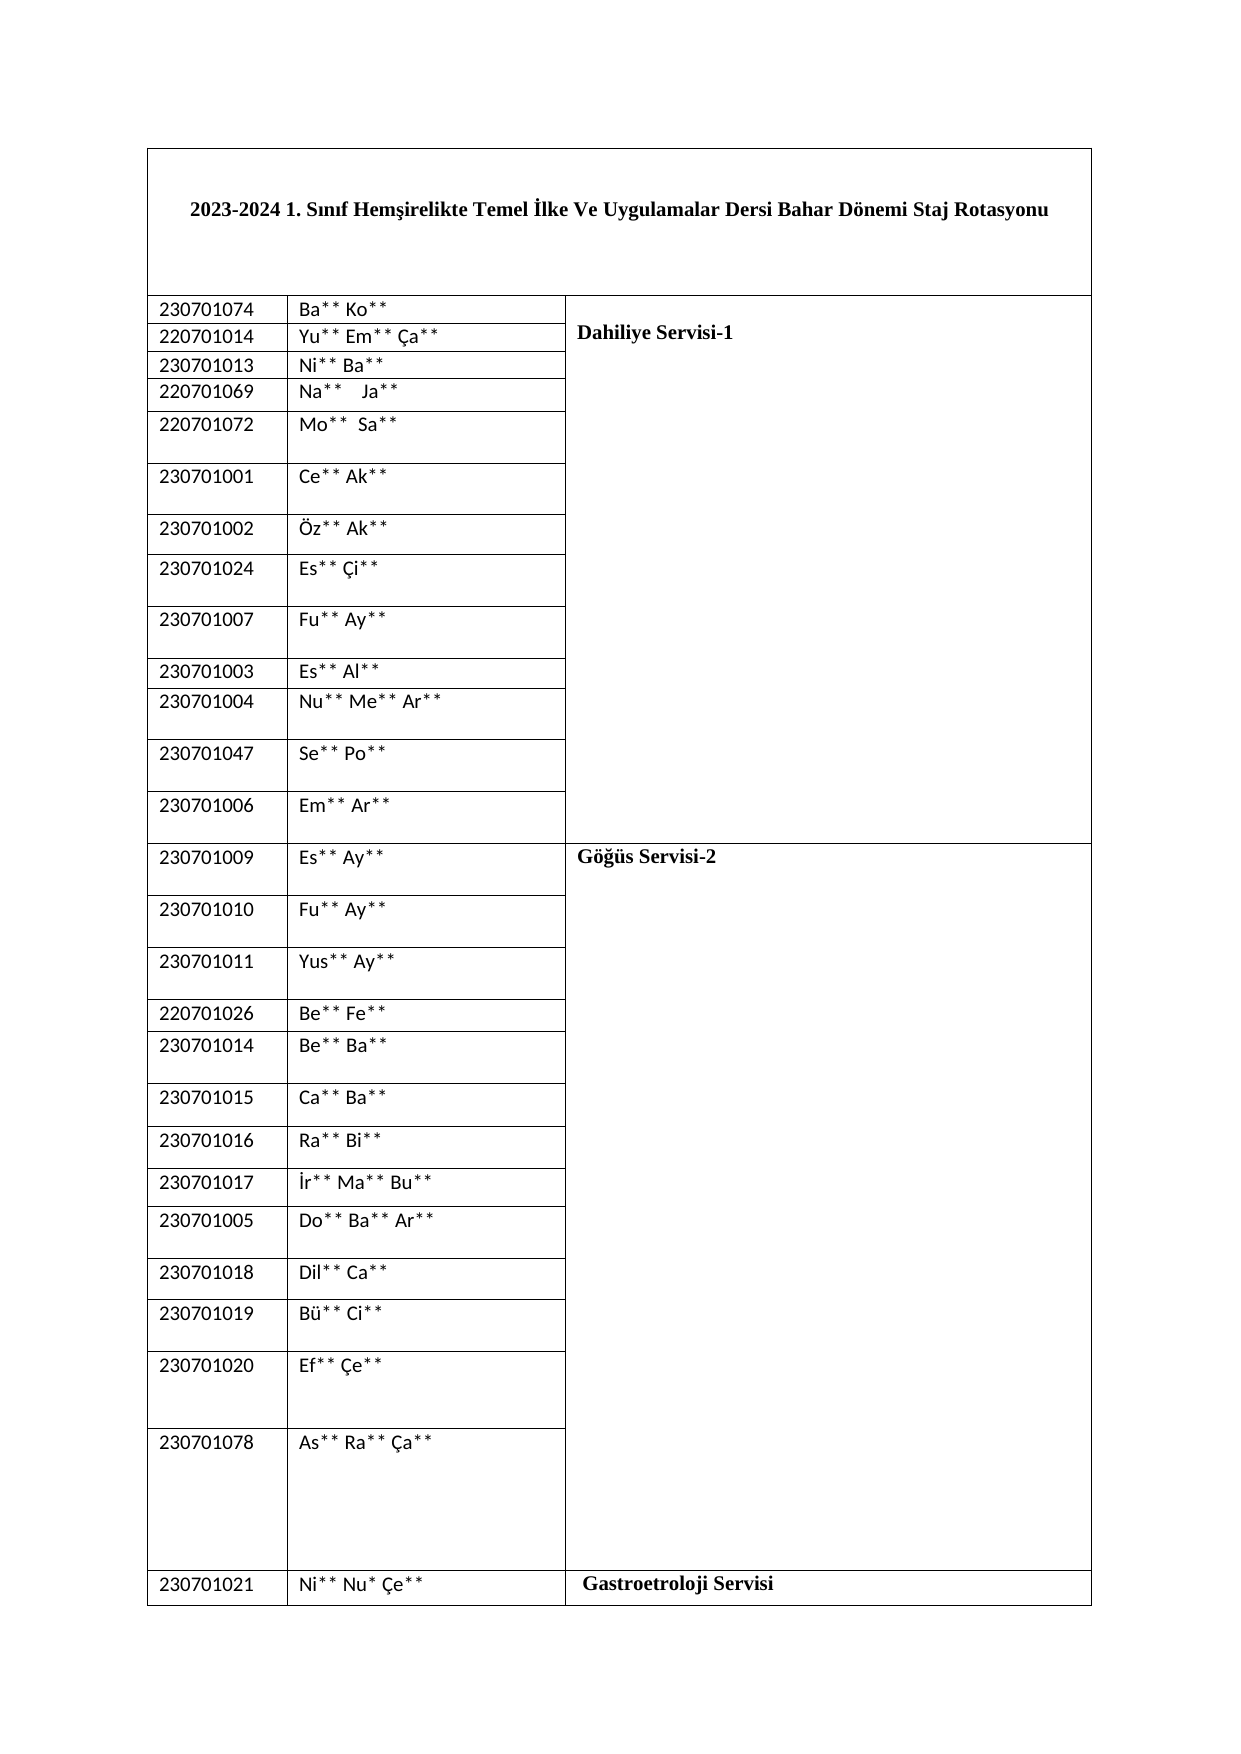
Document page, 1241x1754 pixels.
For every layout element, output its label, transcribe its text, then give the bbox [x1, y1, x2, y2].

table_cell Es** Ay** [288, 844, 565, 895]
table_cell 230701017 [148, 1169, 287, 1206]
table_cell 230701004 [148, 689, 287, 739]
table_cell 230701047 [148, 740, 287, 791]
table_cell 230701007 [148, 607, 287, 657]
table_cell 220701026 [148, 1000, 287, 1031]
table_cell Ca** Ba** [288, 1084, 565, 1126]
table_cell 230701016 [148, 1127, 287, 1168]
table_cell Ni** Ba** [288, 352, 565, 377]
table_cell 230701018 [148, 1259, 287, 1299]
table_cell 230701005 [148, 1207, 287, 1258]
table_cell 230701020 [148, 1352, 287, 1428]
table_cell Göğüs Servisi-2 [566, 844, 1091, 1570]
table_cell Do** Ba** Ar** [288, 1207, 565, 1258]
table_cell Ce** Ak** [288, 464, 565, 514]
table_cell Bü** Ci** [288, 1300, 565, 1351]
table_cell 230701078 [148, 1429, 287, 1570]
table_cell Be** Ba** [288, 1032, 565, 1083]
table_cell İr** Ma** Bu** [288, 1169, 565, 1206]
table_cell Yus** Ay** [288, 948, 565, 999]
table_cell 220701014 [148, 324, 287, 351]
table_cell Es** Çi** [288, 555, 565, 606]
table_cell 230701021 [148, 1571, 287, 1605]
table_cell Na** Ja** [288, 379, 565, 411]
table_cell 220701069 [148, 379, 287, 411]
table_cell 230701009 [148, 844, 287, 895]
table_cell Ef** Çe** [288, 1352, 565, 1428]
table_cell Fu** Ay** [288, 607, 565, 657]
table_cell 230701001 [148, 464, 287, 514]
table_cell Ba** Ko** [288, 296, 565, 323]
table_cell 230701014 [148, 1032, 287, 1083]
table_cell Ni** Nu* Çe** [288, 1571, 565, 1605]
table_cell Yu** Em** Ça** [288, 324, 565, 351]
table_cell 230701002 [148, 515, 287, 554]
table_cell Ra** Bi** [288, 1127, 565, 1168]
table_cell Fu** Ay** [288, 896, 565, 947]
table_cell 230701011 [148, 948, 287, 999]
table_cell Be** Fe** [288, 1000, 565, 1031]
table_cell 230701015 [148, 1084, 287, 1126]
table_cell 230701013 [148, 352, 287, 377]
table_cell 220701072 [148, 412, 287, 462]
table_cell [566, 1571, 1091, 1605]
table_cell 230701006 [148, 792, 287, 843]
table_cell 230701024 [148, 555, 287, 606]
table_cell Em** Ar** [288, 792, 565, 843]
table_header 2023-2024 1. Sınıf Hemşirelikte Temel İlke Ve Uygulamalar Dersi Bahar Dönemi Staj Rotasyonu [148, 149, 1091, 295]
table_cell 230701003 [148, 659, 287, 687]
table_cell Dahiliye Servisi-1 [566, 296, 1091, 843]
table_cell 230701019 [148, 1300, 287, 1351]
table_cell 230701010 [148, 896, 287, 947]
table_cell As** Ra** Ça** [288, 1429, 565, 1570]
table_cell 230701074 [148, 296, 287, 323]
table_cell Dil** Ca** [288, 1259, 565, 1299]
table_cell Mo** Sa** [288, 412, 565, 462]
table_cell Se** Po** [288, 740, 565, 791]
table_cell Es** Al** [288, 659, 565, 687]
table_cell Öz** Ak** [288, 515, 565, 554]
table_cell Nu** Me** Ar** [288, 689, 565, 739]
